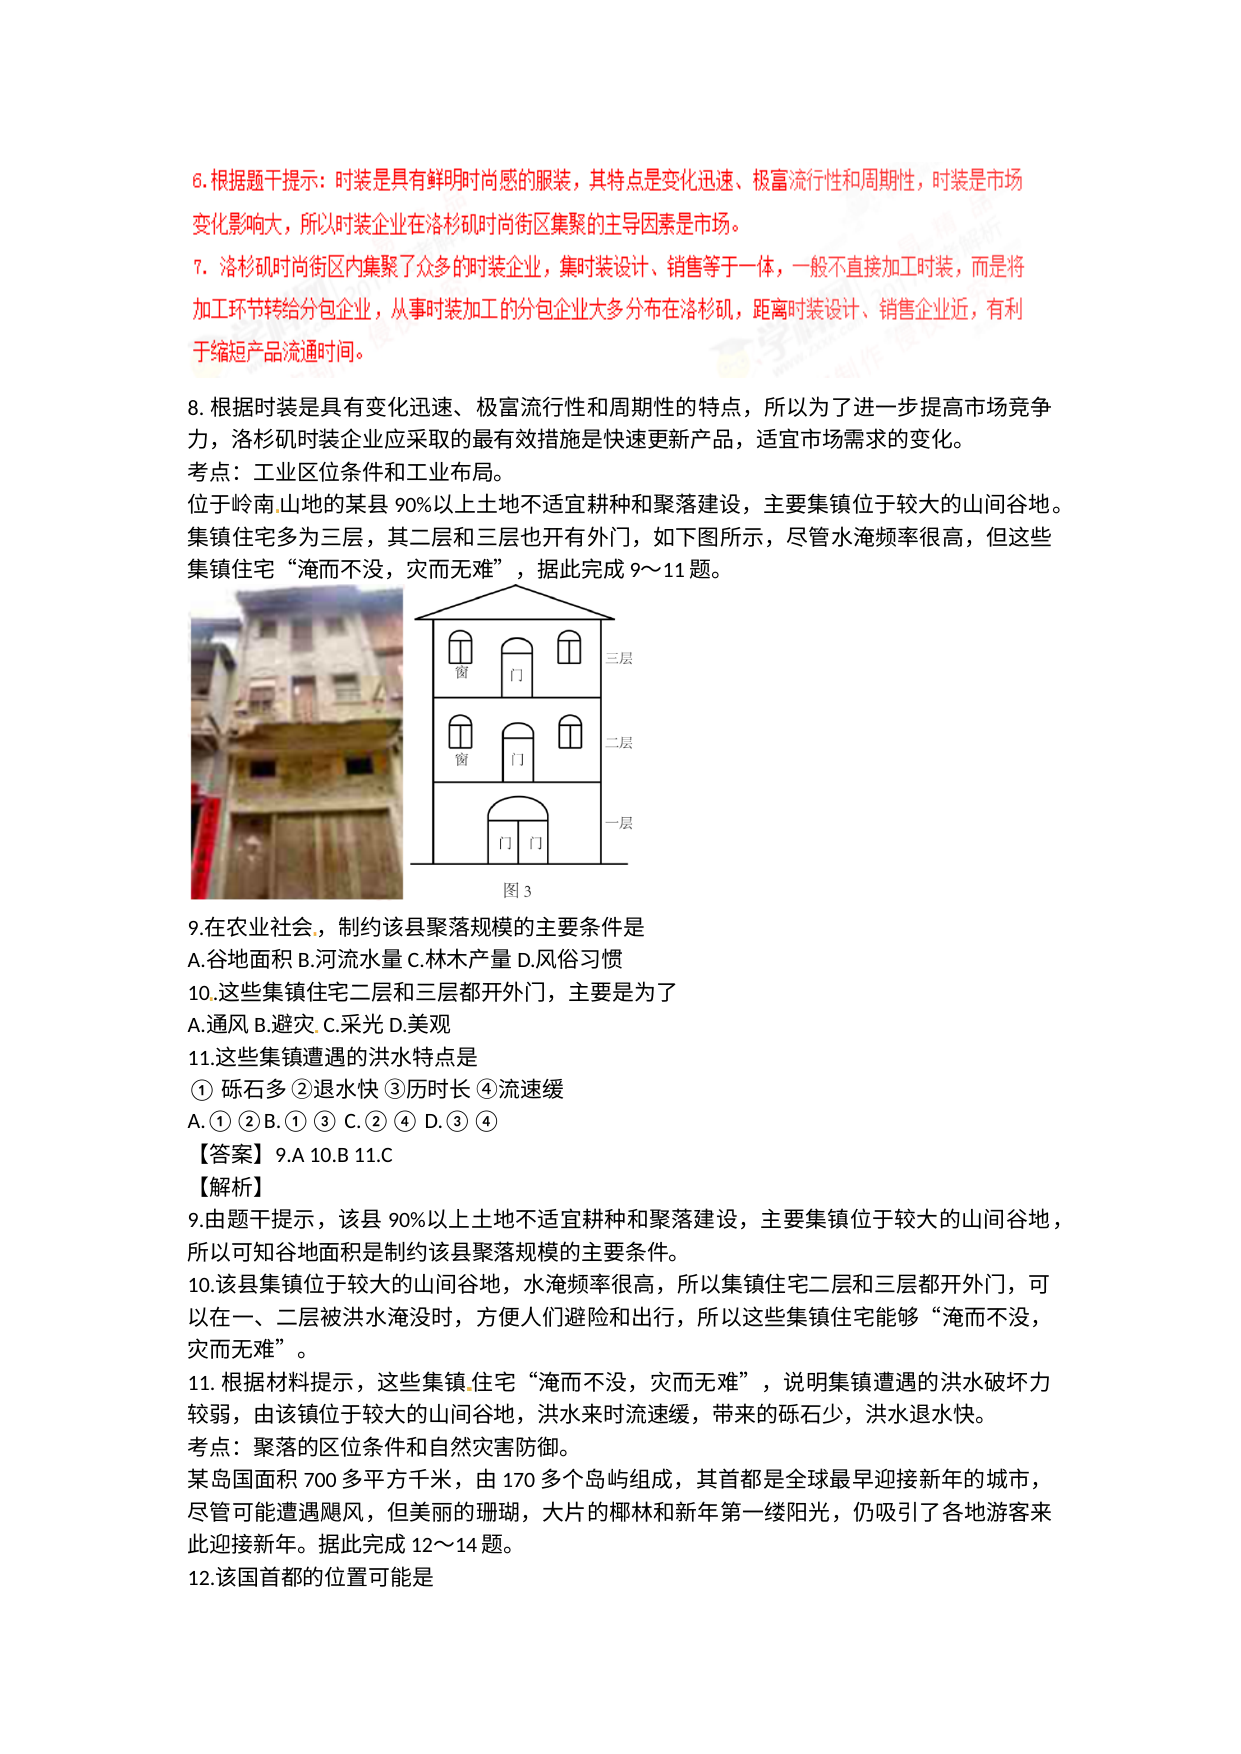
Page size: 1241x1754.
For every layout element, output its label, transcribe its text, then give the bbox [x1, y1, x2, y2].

text 某岛国面积700多平方千米，由170多个岛屿组成，其首都是全球最早迎接新年的城市，尽管可能遭遇飓风，但美丽的珊瑚，大片的椰林和新年第一缕阳光，仍吸引了各地游客来此迎接新年。据此完成12～14题。 [187, 1462, 1053, 1559]
text A.①②B.①③ C.②④ D.③④ [187, 1104, 1053, 1137]
text 【答案】9.A 10.B 11.C [187, 1137, 1053, 1169]
text A.通风B.避灾 C.采光 D.美观 [187, 1007, 1053, 1039]
text 12.该国首都的位置可能是 [187, 1559, 1053, 1592]
text 考点：工业区位条件和工业布局。 [187, 454, 1053, 487]
text 9.在农业社会，制约该县聚落规模的主要条件是 [187, 909, 1053, 942]
text 【解析】 [187, 1169, 1053, 1202]
picture [187, 584, 406, 901]
text 10.这些集镇住宅二层和三层都开外门，主要是为了 [187, 974, 1053, 1007]
text 11. 根据材料提示，这些集镇住宅“淹而不没，灾而无难”，说明集镇遭遇的洪水破坏力较弱，由该镇位于较大的山间谷地，洪水来时流速缓，带来的砾石少，洪水退水快。 [187, 1364, 1053, 1429]
text 9.由题干提示，该县90%以上土地不适宜耕种和聚落建设，主要集镇位于较大的山间谷地，所以可知谷地面积是制约该县聚落规模的主要条件。 [187, 1202, 1053, 1267]
text ①砾石多 ②退水快 ③历时长 ④流速缓 [187, 1072, 1053, 1104]
picture [410, 584, 633, 901]
text 位于岭南山地的某县90%以上土地不适宜耕种和聚落建设，主要集镇位于较大的山间谷地。集镇住宅多为三层，其二层和三层也开有外门，如下图所示，尽管水淹频率很高，但这些集镇住宅“淹而不没，灾而无难”，据此完成9～11题。 [187, 487, 1053, 584]
text 10.该县集镇位于较大的山间谷地，水淹频率很高，所以集镇住宅二层和三层都开外门，可以在一、二层被洪水淹没时，方便人们避险和出行，所以这些集镇住宅能够“淹而不没，灾而无难”。 [187, 1267, 1053, 1364]
picture [187, 162, 1046, 378]
text A.谷地面积B.河流水量 C.林木产量 D.风俗习惯 [187, 942, 1053, 974]
text 11.这些集镇遭遇的洪水特点是 [187, 1039, 1053, 1072]
text 考点：聚落的区位条件和自然灾害防御。 [187, 1429, 1053, 1462]
